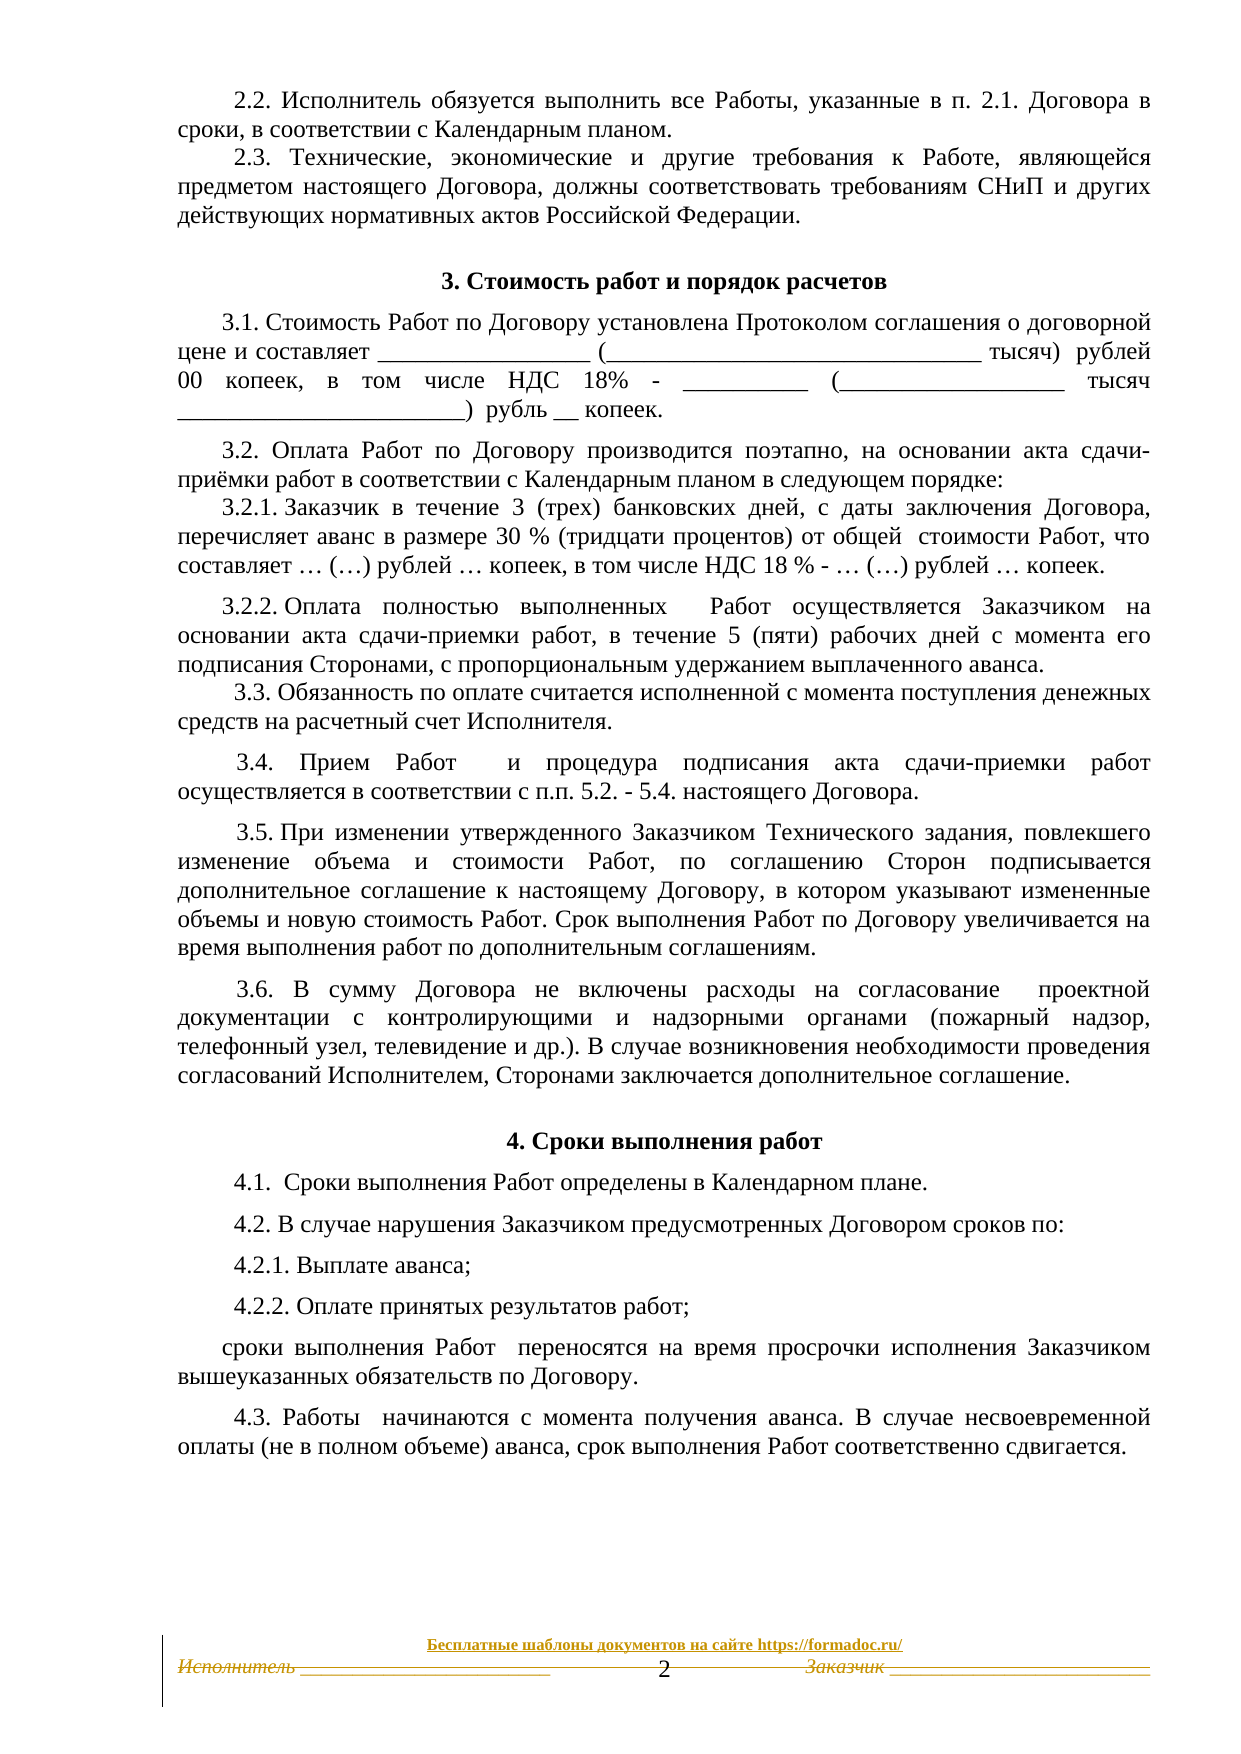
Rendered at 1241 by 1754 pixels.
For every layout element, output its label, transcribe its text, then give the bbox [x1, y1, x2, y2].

text 4.1. Сроки выполнения Работ определены в Календарном плане. [177, 1167, 1152, 1196]
text 3.4. Прием Работ и процедура подписания акта сдачи-приемки работ осуществляется в соответствии с п.п. 5.2. - 5.4. настоящего Договора. [177, 747, 1152, 805]
text 4.2.1. Выплате аванса; [177, 1250, 1152, 1279]
text 2.2. Исполнитель обязуется выполнить все Работы, указанные в п. 2.1. Договора в сроки, в соответствии с Календарным планом. [177, 85, 1152, 142]
text 3.2.2. Оплата полностью выполненных Работ осуществляется Заказчиком на основании акта сдачи-приемки работ, в течение 5 (пяти) рабочих дней с момента его подписания Сторонами, с пропорциональным удержанием выплаченного аванса. [177, 591, 1152, 677]
text 3.1. Стоимость Работ по Договору установлена Протоколом соглашения о договорной цене и составляет _________________ (______________________________ тысяч) рублей 00 копеек, в том числе НДС 18% - __________ (__________________ тысяч _______________________) рубль __ копеек. [177, 307, 1152, 422]
text 4.2.2. Оплате принятых результатов работ; [177, 1291, 1152, 1320]
text 3.6. В сумму Договора не включены расходы на согласование проектной документации с контролирующими и надзорными органами (пожарный надзор, телефонный узел, телевидение и др.). В случае возникновения необходимости проведения согласований Исполнителем, Сторонами заключается дополнительное соглашение. [177, 974, 1152, 1089]
text 4.2. В случае нарушения Заказчиком предусмотренных Договором сроков по: [177, 1209, 1152, 1237]
text 4. Сроки выполнения работ [177, 1126, 1152, 1155]
text 3. Стоимость работ и порядок расчетов [177, 266, 1152, 295]
text 4.3. Работы начинаются с момента получения аванса. В случае несвоевременной оплаты (не в полном объеме) аванса, срок выполнения Работ соответственно сдвигается. [177, 1402, 1152, 1460]
text 2.3. Технические, экономические и другие требования к Работе, являющейся предметом настоящего Договора, должны соответствовать требованиям СНиП и других действующих нормативных актов Российской Федерации. [177, 142, 1152, 229]
text 3.5. При изменении утвержденного Заказчиком Технического задания, повлекшего изменение объема и стоимости Работ, по соглашению Сторон подписывается дополнительное соглашение к настоящему Договору, в котором указывают измененные объемы и новую стоимость Работ. Срок выполнения Работ по Договору увеличивается на время выполнения работ по дополнительным соглашениям. [177, 817, 1152, 961]
text 3.2. Оплата Работ по Договору производится поэтапно, на основании акта сдачи-приёмки работ в соответствии с Календарным планом в следующем порядке: [177, 435, 1152, 492]
text сроки выполнения Работ переносятся на время просрочки исполнения Заказчиком вышеуказанных обязательств по Договору. [177, 1332, 1152, 1390]
text 3.3. Обязанность по оплате считается исполненной с момента поступления денежных средств на расчетный счет Исполнителя. [177, 677, 1152, 735]
text 3.2.1. Заказчик в течение 3 (трех) банковских дней, с даты заключения Договора, перечисляет аванс в размере 30 % (тридцати процентов) от общей стоимости Работ, что составляет … (…) рублей … копеек, в том числе НДС 18 % - … (…) рублей … копеек. [177, 492, 1152, 579]
